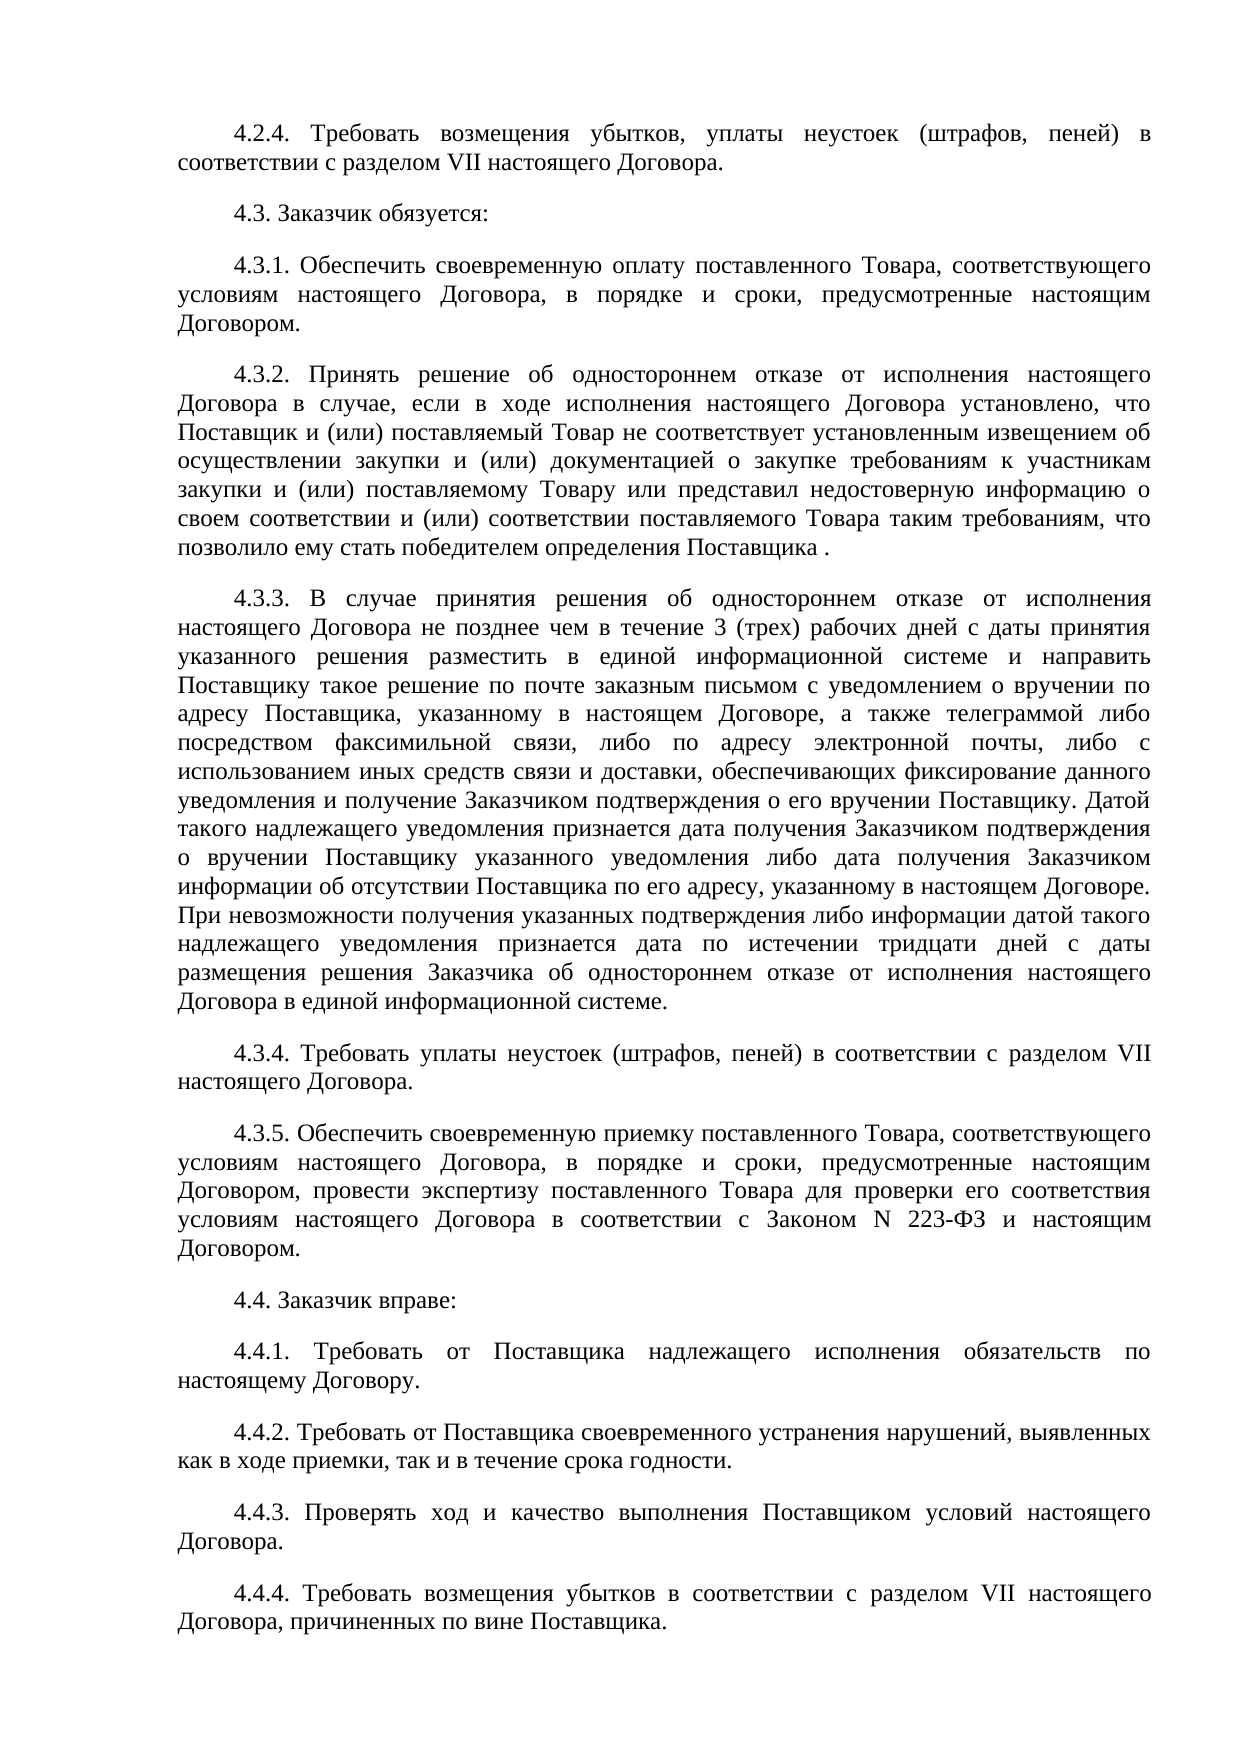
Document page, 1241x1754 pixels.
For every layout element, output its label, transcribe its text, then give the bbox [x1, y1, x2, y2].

text 4.4.4. Требовать возмещения убытков в соответствии с разделом VII настоящего Договора, причиненных по вине Поставщика. [177, 1578, 1152, 1635]
text 4.4.3. Проверять ход и качество выполнения Поставщиком условий настоящего Договора. [177, 1497, 1152, 1555]
text 4.4.1. Требовать от Поставщика надлежащего исполнения обязательств по настоящему Договору. [177, 1336, 1152, 1394]
text 4.4.2. Требовать от Поставщика своевременного устранения нарушений, выявленных как в ходе приемки, так и в течение срока годности. [177, 1417, 1152, 1474]
text 4.3.2. Принять решение об одностороннем отказе от исполнения настоящего Договора в случае, если в ходе исполнения настоящего Договора установлено, что Поставщик и (или) поставляемый Товар не соответствует установленным извещением об осуществлении закупки и (или) документацией о закупке требованиям к участникам закупки и (или) поставляемому Товару или представил недостоверную информацию о своем соответствии и (или) соответствии поставляемого Товара таким требованиям, что позволило ему стать победителем определения Поставщика . [177, 359, 1152, 561]
text 4.3. Заказчик обязуется: [177, 198, 1152, 227]
text 4.3.3. В случае принятия решения об одностороннем отказе от исполнения настоящего Договора не позднее чем в течение 3 (трех) рабочих дней с даты принятия указанного решения разместить в единой информационной системе и направить Поставщику такое решение по почте заказным письмом с уведомлением о вручении по адресу Поставщика, указанному в настоящем Договоре, а также телеграммой либо посредством факсимильной связи, либо по адресу электронной почты, либо с использованием иных средств связи и доставки, обеспечивающих фиксирование данного уведомления и получение Заказчиком подтверждения о его вручении Поставщику. Датой такого надлежащего уведомления признается дата получения Заказчиком подтверждения о вручении Поставщику указанного уведомления либо дата получения Заказчиком информации об отсутствии Поставщика по его адресу, указанному в настоящем Договоре. При невозможности получения указанных подтверждения либо информации датой такого надлежащего уведомления признается дата по истечении тридцати дней с даты размещения решения Заказчика об одностороннем отказе от исполнения настоящего Договора в единой информационной системе. [177, 583, 1152, 1015]
text 4.3.1. Обеспечить своевременную оплату поставленного Товара, соответствующего условиям настоящего Договора, в порядке и сроки, предусмотренные настоящим Договором. [177, 250, 1152, 336]
text 4.4. Заказчик вправе: [177, 1285, 1152, 1313]
text 4.3.4. Требовать уплаты неустоек (штрафов, пеней) в соответствии с разделом VII настоящего Договора. [177, 1038, 1152, 1095]
text 4.3.5. Обеспечить своевременную приемку поставленного Товара, соответствующего условиям настоящего Договора, в порядке и сроки, предусмотренные настоящим Договором, провести экспертизу поставленного Товара для проверки его соответствия условиям настоящего Договора в соответствии с Законом N 223-ФЗ и настоящим Договором. [177, 1118, 1152, 1262]
text 4.2.4. Требовать возмещения убытков, уплаты неустоек (штрафов, пеней) в соответствии с разделом VII настоящего Договора. [177, 118, 1152, 176]
